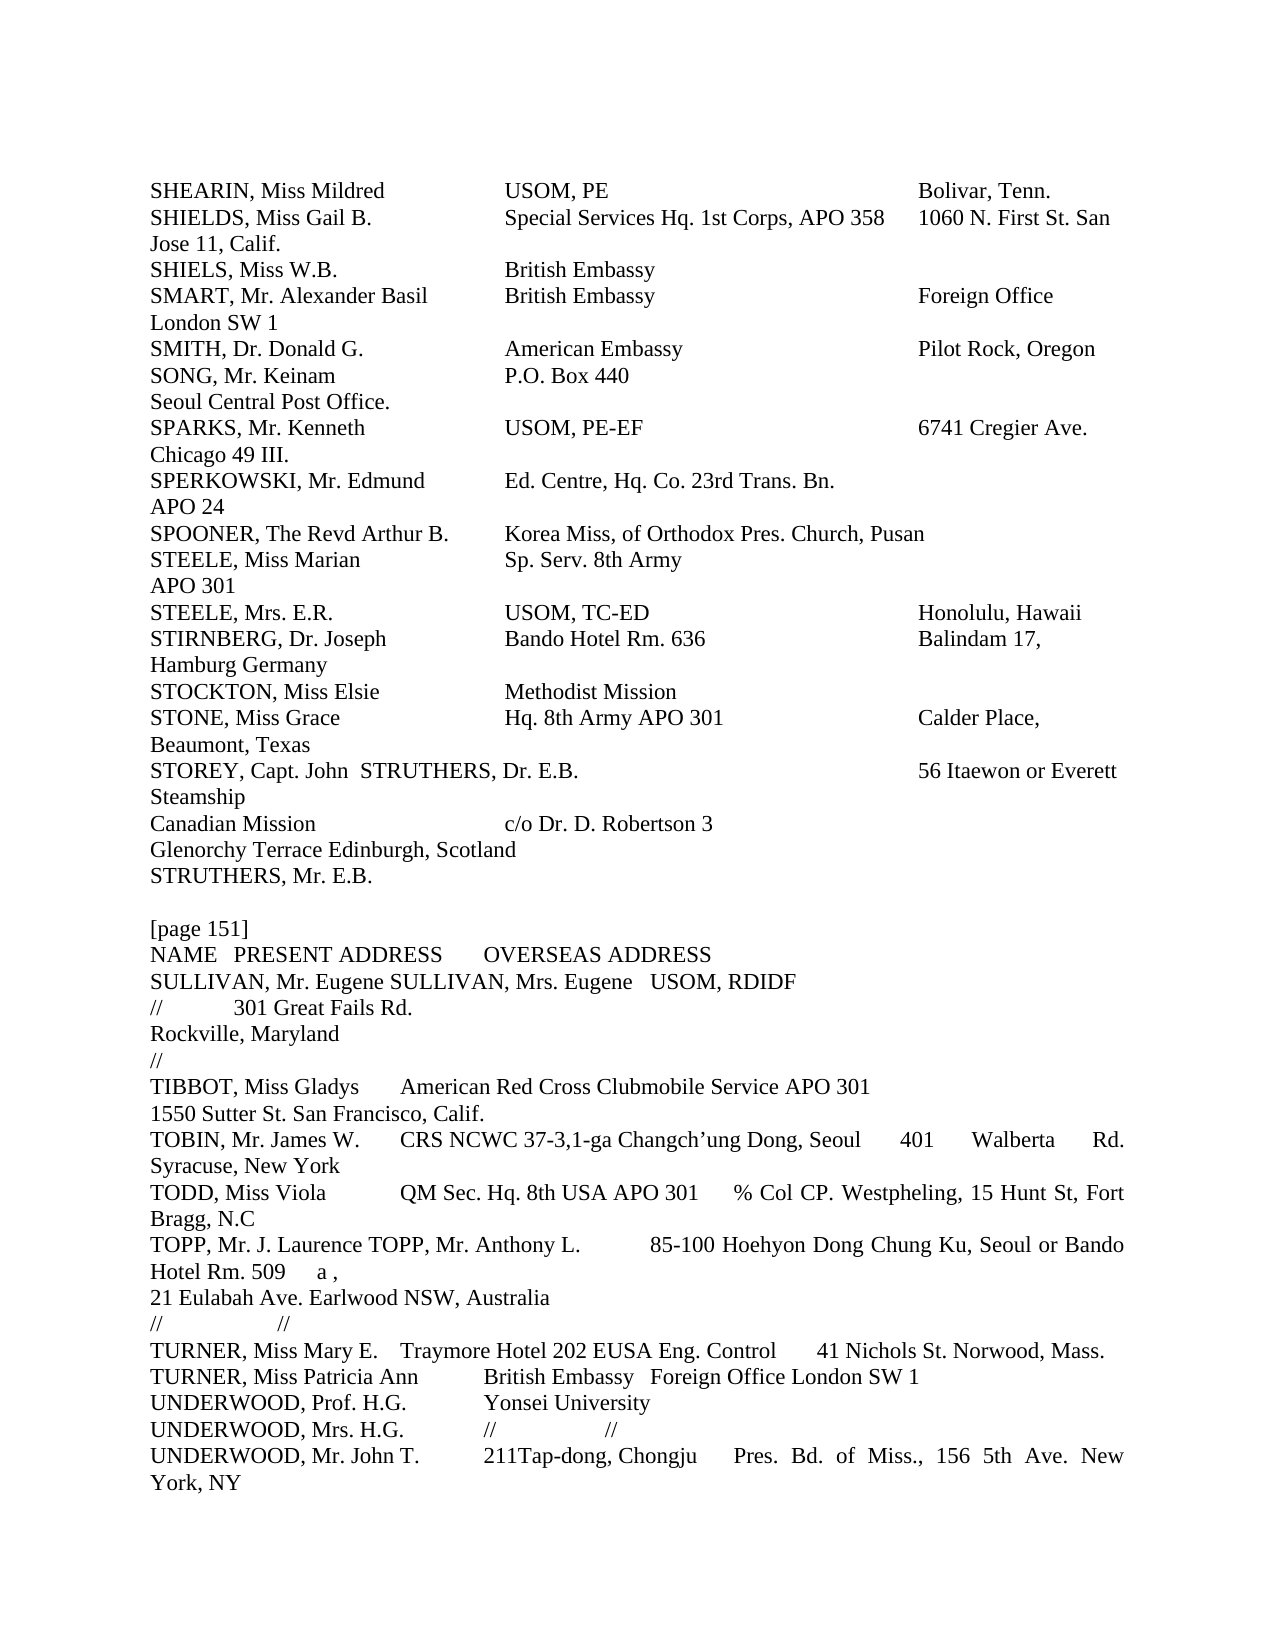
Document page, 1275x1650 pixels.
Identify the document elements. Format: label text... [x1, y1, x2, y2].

text TODD, Miss Viola QM Sec. Hq. 8th USA APO 301 % Col CP. Westpheling, 15 Hunt St, Fort Bragg, N.C [150, 1179, 1125, 1231]
text UNDERWOOD, Prof. H.G. Yonsei University [150, 1389, 1125, 1416]
text [page 151] [150, 915, 1125, 941]
text STEELE, Miss Marian Sp. Serv. 8th Army [150, 546, 1125, 572]
text SULLIVAN, Mr. Eugene SULLIVAN, Mrs. Eugene USOM, RDIDF [150, 968, 1125, 994]
text STRUTHERS, Mr. E.B. [150, 862, 1125, 889]
text SONG, Mr. Keinam P.O. Box 440 [150, 362, 1125, 388]
text TIBBOT, Miss Gladys American Red Cross Clubmobile Service APO 301 [150, 1073, 1125, 1099]
text SMART, Mr. Alexander Basil British Embassy Foreign Office London SW 1 [150, 283, 1125, 335]
text UNDERWOOD, Mrs. H.G. // // [150, 1416, 1125, 1442]
text Seoul Central Post Office. [150, 388, 1125, 414]
text Canadian Mission c/o Dr. D. Robertson 3 [150, 810, 1125, 836]
text STEELE, Mrs. E.R. USOM, TC-ED Honolulu, Hawaii [150, 599, 1125, 625]
text NAME PRESENT ADDRESS OVERSEAS ADDRESS [150, 941, 1125, 968]
text SPOONER, The Revd Arthur B. Korea Miss, of Orthodox Pres. Church, Pusan [150, 520, 1125, 546]
text STOREY, Capt. John STRUTHERS, Dr. E.B. 56 Itaewon or Everett Steamship [150, 757, 1125, 810]
text SHIELDS, Miss Gail B. Special Services Hq. 1st Corps, APO 358 1060 N. First St. San Jose 11, Calif. [150, 203, 1125, 256]
text STIRNBERG, Dr. Joseph Bando Hotel Rm. 636 Balindam 17, Hamburg Germany [150, 625, 1125, 678]
text TURNER, Miss Mary E. Traymore Hotel 202 EUSA Eng. Control 41 Nichols St. Norwood, Mass. [150, 1337, 1125, 1363]
text // [150, 1047, 1125, 1073]
text TOPP, Mr. J. Laurence TOPP, Mr. Anthony L. 85-100 Hoehyon Dong Chung Ku, Seoul or Bando Hotel Rm. 509 a , [150, 1231, 1125, 1284]
text APO 301 [150, 572, 1125, 599]
text TOBIN, Mr. James W. CRS NCWC 37-3,1-ga Changch’ung Dong, Seoul 401 Walberta Rd. Syracuse, New York [150, 1126, 1125, 1179]
text Rockville, Maryland [150, 1021, 1125, 1047]
text 1550 Sutter St. San Francisco, Calif. [150, 1099, 1125, 1126]
text SMITH, Dr. Donald G. American Embassy Pilot Rock, Oregon [150, 335, 1125, 362]
text SPARKS, Mr. Kenneth USOM, PE-EF 6741 Cregier Ave. Chicago 49 III. [150, 414, 1125, 467]
text SHIELS, Miss W.B. British Embassy [150, 256, 1125, 283]
text // 301 Great Fails Rd. [150, 994, 1125, 1021]
text SPERKOWSKI, Mr. Edmund Ed. Centre, Hq. Co. 23rd Trans. Bn. [150, 467, 1125, 493]
text STONE, Miss Grace Hq. 8th Army APO 301 Calder Place, Beaumont, Texas [150, 704, 1125, 757]
text SHEARIN, Miss Mildred USOM, PE Bolivar, Tenn. [150, 177, 1125, 203]
text Glenorchy Terrace Edinburgh, Scotland [150, 836, 1125, 862]
text UNDERWOOD, Mr. John T. 211Tap-dong, Chongju Pres. Bd. of Miss., 156 5th Ave. New York, NY [150, 1442, 1125, 1495]
text APO 24 [150, 493, 1125, 520]
text 21 Eulabah Ave. Earlwood NSW, Australia [150, 1284, 1125, 1310]
text // // [150, 1310, 1125, 1337]
text STOCKTON, Miss Elsie Methodist Mission [150, 678, 1125, 704]
text TURNER, Miss Patricia Ann British Embassy Foreign Office London SW 1 [150, 1363, 1125, 1389]
